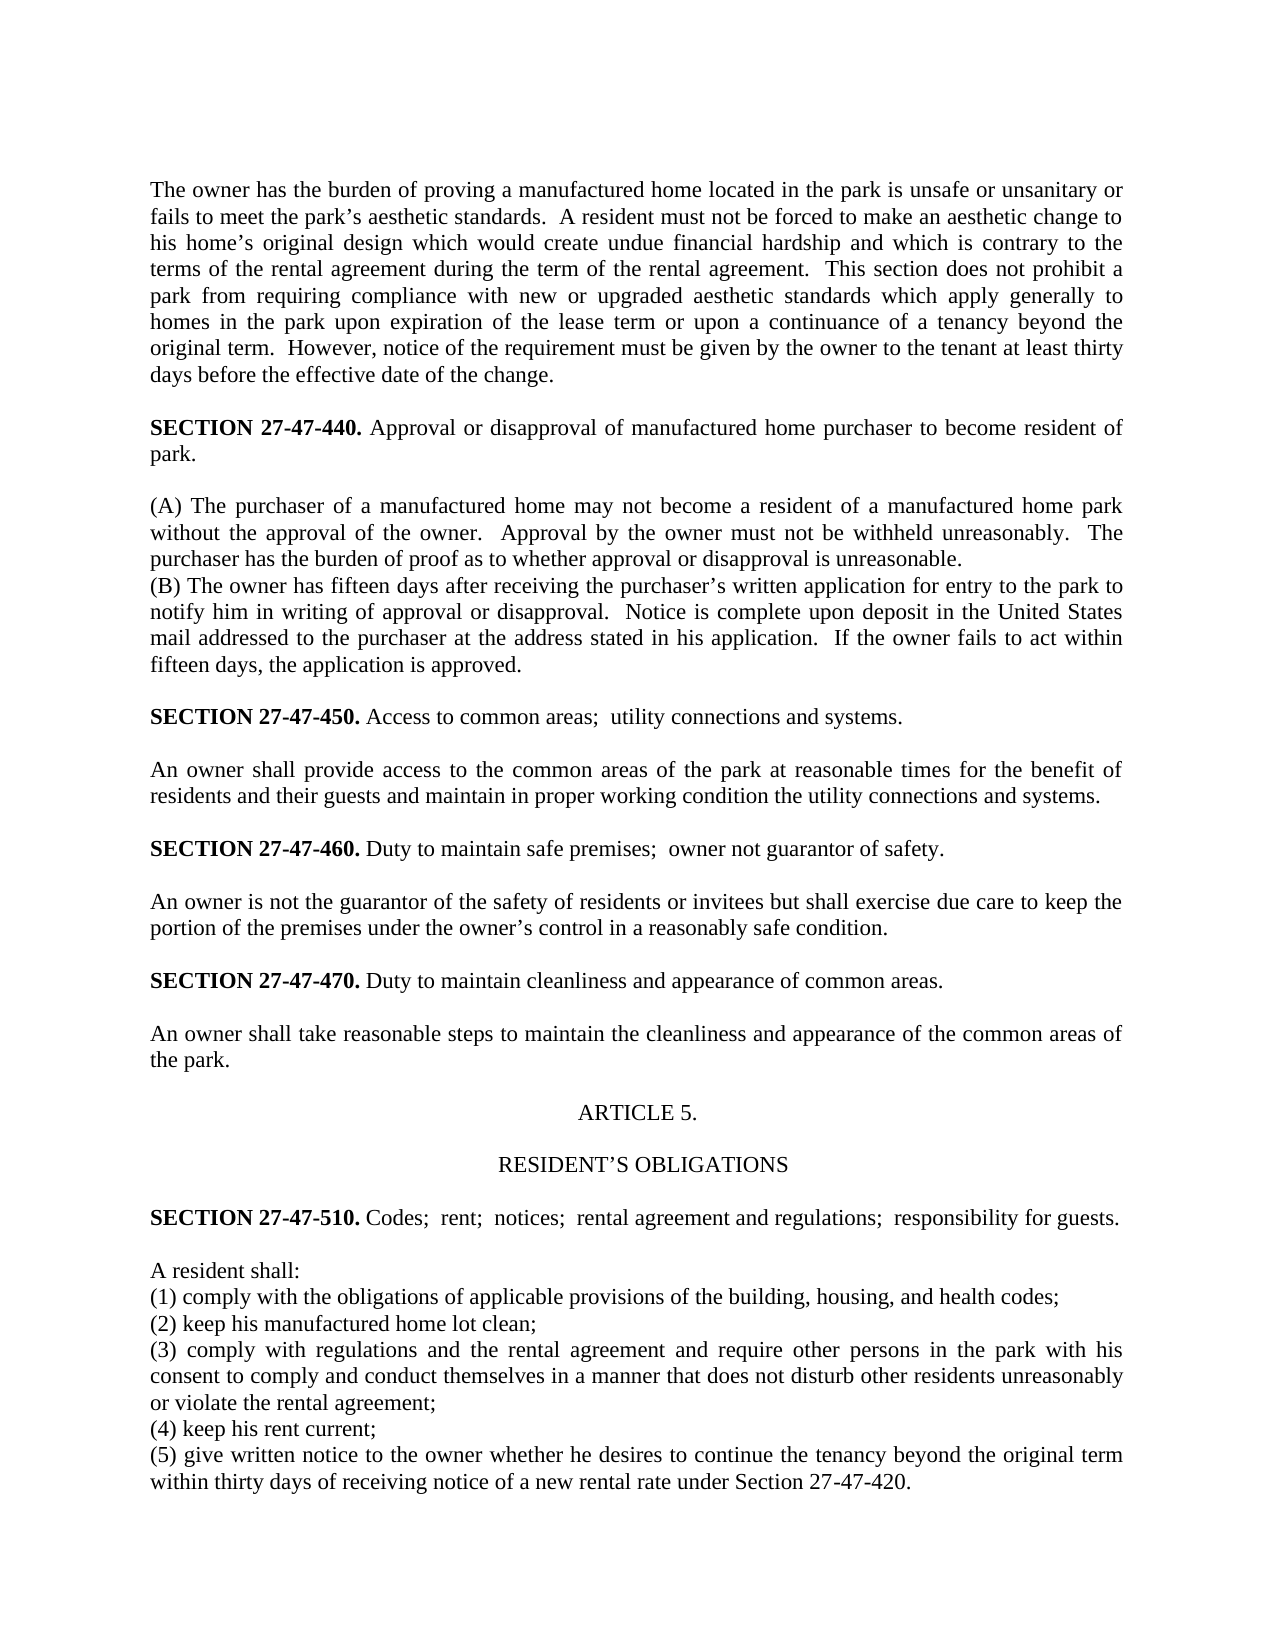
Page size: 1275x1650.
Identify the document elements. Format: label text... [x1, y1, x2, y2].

text SECTION 27-47-440. Approval or disapproval of manufactured home purchaser to become resident of park. [150, 413, 1125, 466]
text SECTION 27-47-470. Duty to maintain cleanliness and appearance of common areas. [150, 967, 1125, 993]
text SECTION 27-47-450. Access to common areas; utility connections and systems. [150, 703, 1125, 730]
text SECTION 27-47-510. Codes; rent; notices; rental agreement and regulations; responsibility for guests. [150, 1204, 1125, 1231]
text (5) give written notice to the owner whether he desires to continue the tenancy beyond the original term within thirty days of receiving notice of a new rental rate under Section 27-47-420. [150, 1441, 1125, 1494]
text (1) comply with the obligations of applicable provisions of the building, housing, and health codes; [150, 1283, 1125, 1309]
text A resident shall: [150, 1257, 1125, 1283]
text (4) keep his rent current; [150, 1415, 1125, 1441]
text (A) The purchaser of a manufactured home may not become a resident of a manufactured home park without the approval of the owner. Approval by the owner must not be withheld unreasonably. The purchaser has the burden of proof as to whether approval or disapproval is unreasonable. [150, 493, 1125, 572]
text SECTION 27-47-460. Duty to maintain safe premises; owner not guarantor of safety. [150, 835, 1125, 862]
text ARTICLE 5. [150, 1099, 1125, 1125]
text An owner shall provide access to the common areas of the park at reasonable times for the benefit of residents and their guests and maintain in proper working condition the utility connections and systems. [150, 756, 1125, 809]
text An owner shall take reasonable steps to maintain the cleanliness and appearance of the common areas of the park. [150, 1020, 1125, 1072]
text An owner is not the guarantor of the safety of residents or invitees but shall exercise due care to keep the portion of the premises under the owner’s control in a reasonably safe condition. [150, 888, 1125, 941]
text (2) keep his manufactured home lot clean; [150, 1309, 1125, 1336]
text RESIDENT’S OBLIGATIONS [150, 1151, 1125, 1178]
text (B) The owner has fifteen days after receiving the purchaser’s written application for entry to the park to notify him in writing of approval or disapproval. Notice is complete upon deposit in the United States mail addressed to the purchaser at the address stated in his application. If the owner fails to act within fifteen days, the application is approved. [150, 572, 1125, 677]
text (3) comply with regulations and the rental agreement and require other persons in the park with his consent to comply and conduct themselves in a manner that does not disturb other residents unreasonably or violate the rental agreement; [150, 1336, 1125, 1415]
text The owner has the burden of proving a manufactured home located in the park is unsafe or unsanitary or fails to meet the park’s aesthetic standards. A resident must not be forced to make an aesthetic change to his home’s original design which would create undue financial hardship and which is contrary to the terms of the rental agreement during the term of the rental agreement. This section does not prohibit a park from requiring compliance with new or upgraded aesthetic standards which apply generally to homes in the park upon expiration of the lease term or upon a continuance of a tenancy beyond the original term. However, notice of the requirement must be given by the owner to the tenant at least thirty days before the effective date of the change. [150, 176, 1125, 387]
